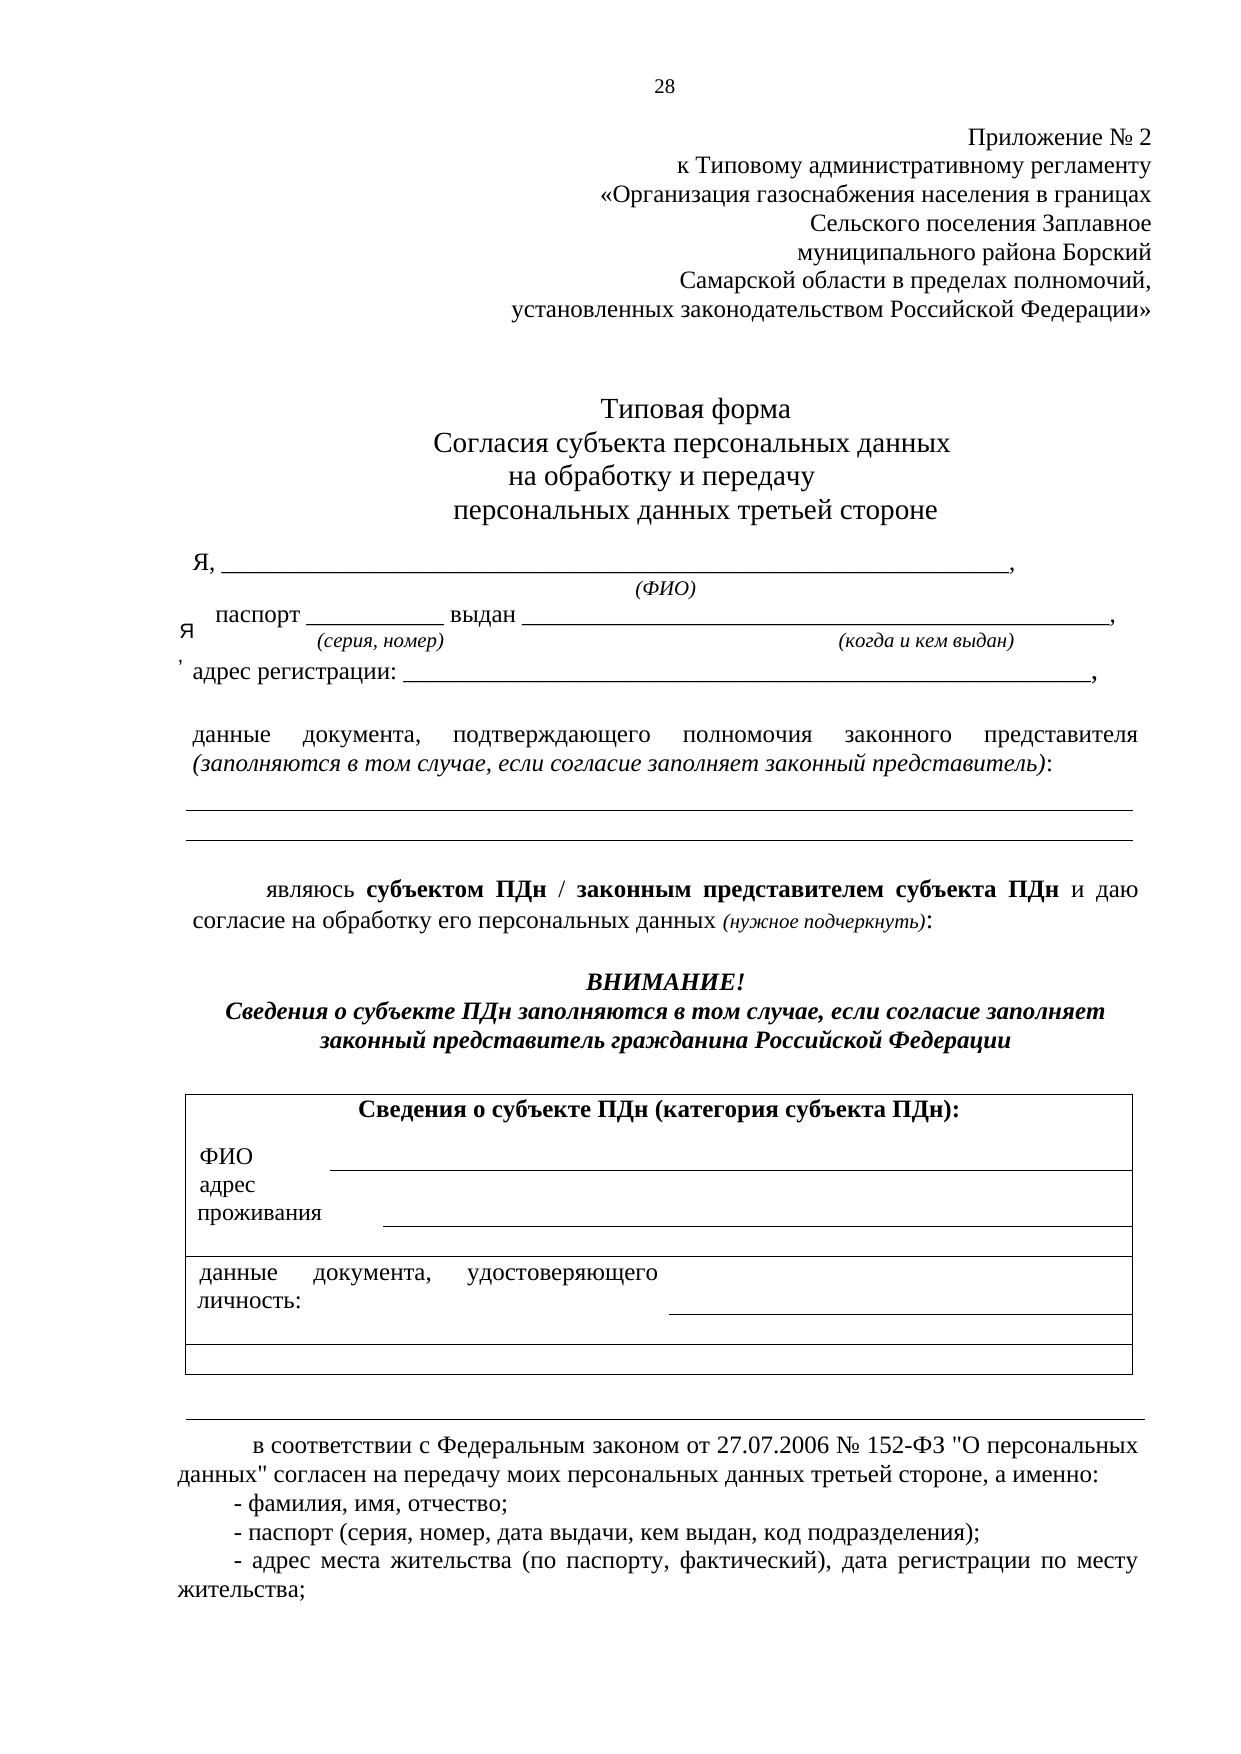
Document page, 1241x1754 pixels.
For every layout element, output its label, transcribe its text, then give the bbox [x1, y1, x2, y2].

table_header Типовая форма Согласия субъекта персональных данных на обработку и передачу персональных данных третьей стороне [171, 347, 1145, 536]
text Сельского поселения Заплавное [177, 208, 1152, 237]
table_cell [171, 1419, 1145, 1614]
text муниципального района Борский [177, 237, 1152, 266]
text к Типовому административному регламенту [177, 151, 1152, 179]
table_cell Я, _______________________________________________________________, (ФИО) паспорт ___________ выдан _______________________________________________, (серия, номер) (когда и кем выдан) адрес регистрации: _______________________________________________________, данные документа, подтверждающего полномочия законного представителя (заполняются в том случае, если согласие заполняет законный представитель): являюсь субъектом ПДн / законным представителем субъекта ПДн и даю согласие на обработку его персональных данных (нужное подчеркнуть): ВНИМАНИЕ! Сведения о субъекте ПДн заполняются в том случае, если согласие заполняет законный представитель гражданина Российской Федерации [186, 536, 1145, 1419]
text установленных законодательством Российской Федерации» [177, 294, 1152, 323]
table_cell Я, [171, 536, 186, 1419]
text Самарской области в пределах полномочий, [177, 266, 1152, 294]
text Приложение № 2 [177, 122, 1152, 151]
text «Организация газоснабжения населения в границах [177, 179, 1152, 208]
